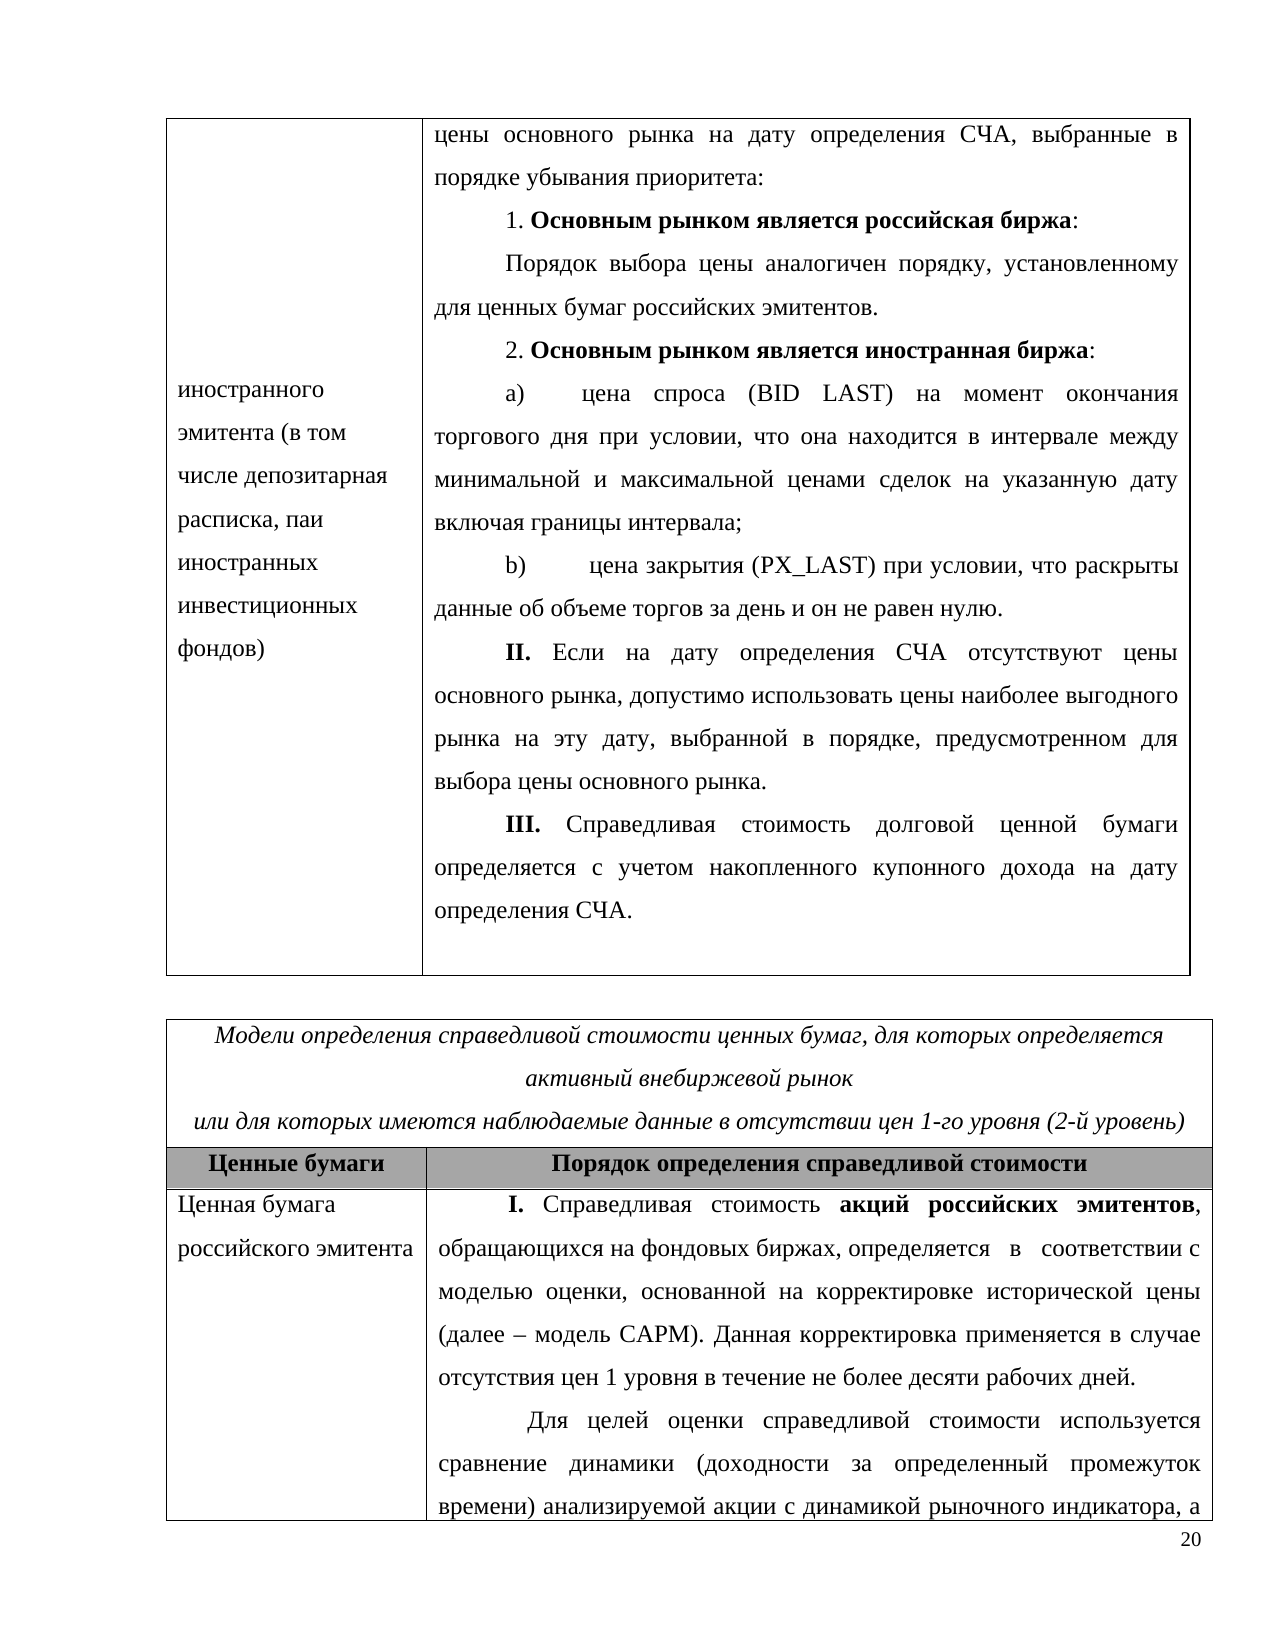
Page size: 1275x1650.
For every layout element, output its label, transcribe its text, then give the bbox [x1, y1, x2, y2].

table_cell Порядок определения справедливой стоимости [427, 1148, 1212, 1188]
table_header Модели определения справедливой стоимости ценных бумаг, для которых определяется активный внебиржевой рынок или для которых имеются наблюдаемые данные в отсутствии цен 1-го уровня (2-й уровень) [167, 1020, 1212, 1147]
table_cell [167, 1190, 426, 1520]
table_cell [427, 1190, 1212, 1520]
table_cell Ценные бумаги [167, 1148, 426, 1188]
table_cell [167, 119, 422, 974]
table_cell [423, 119, 1189, 974]
